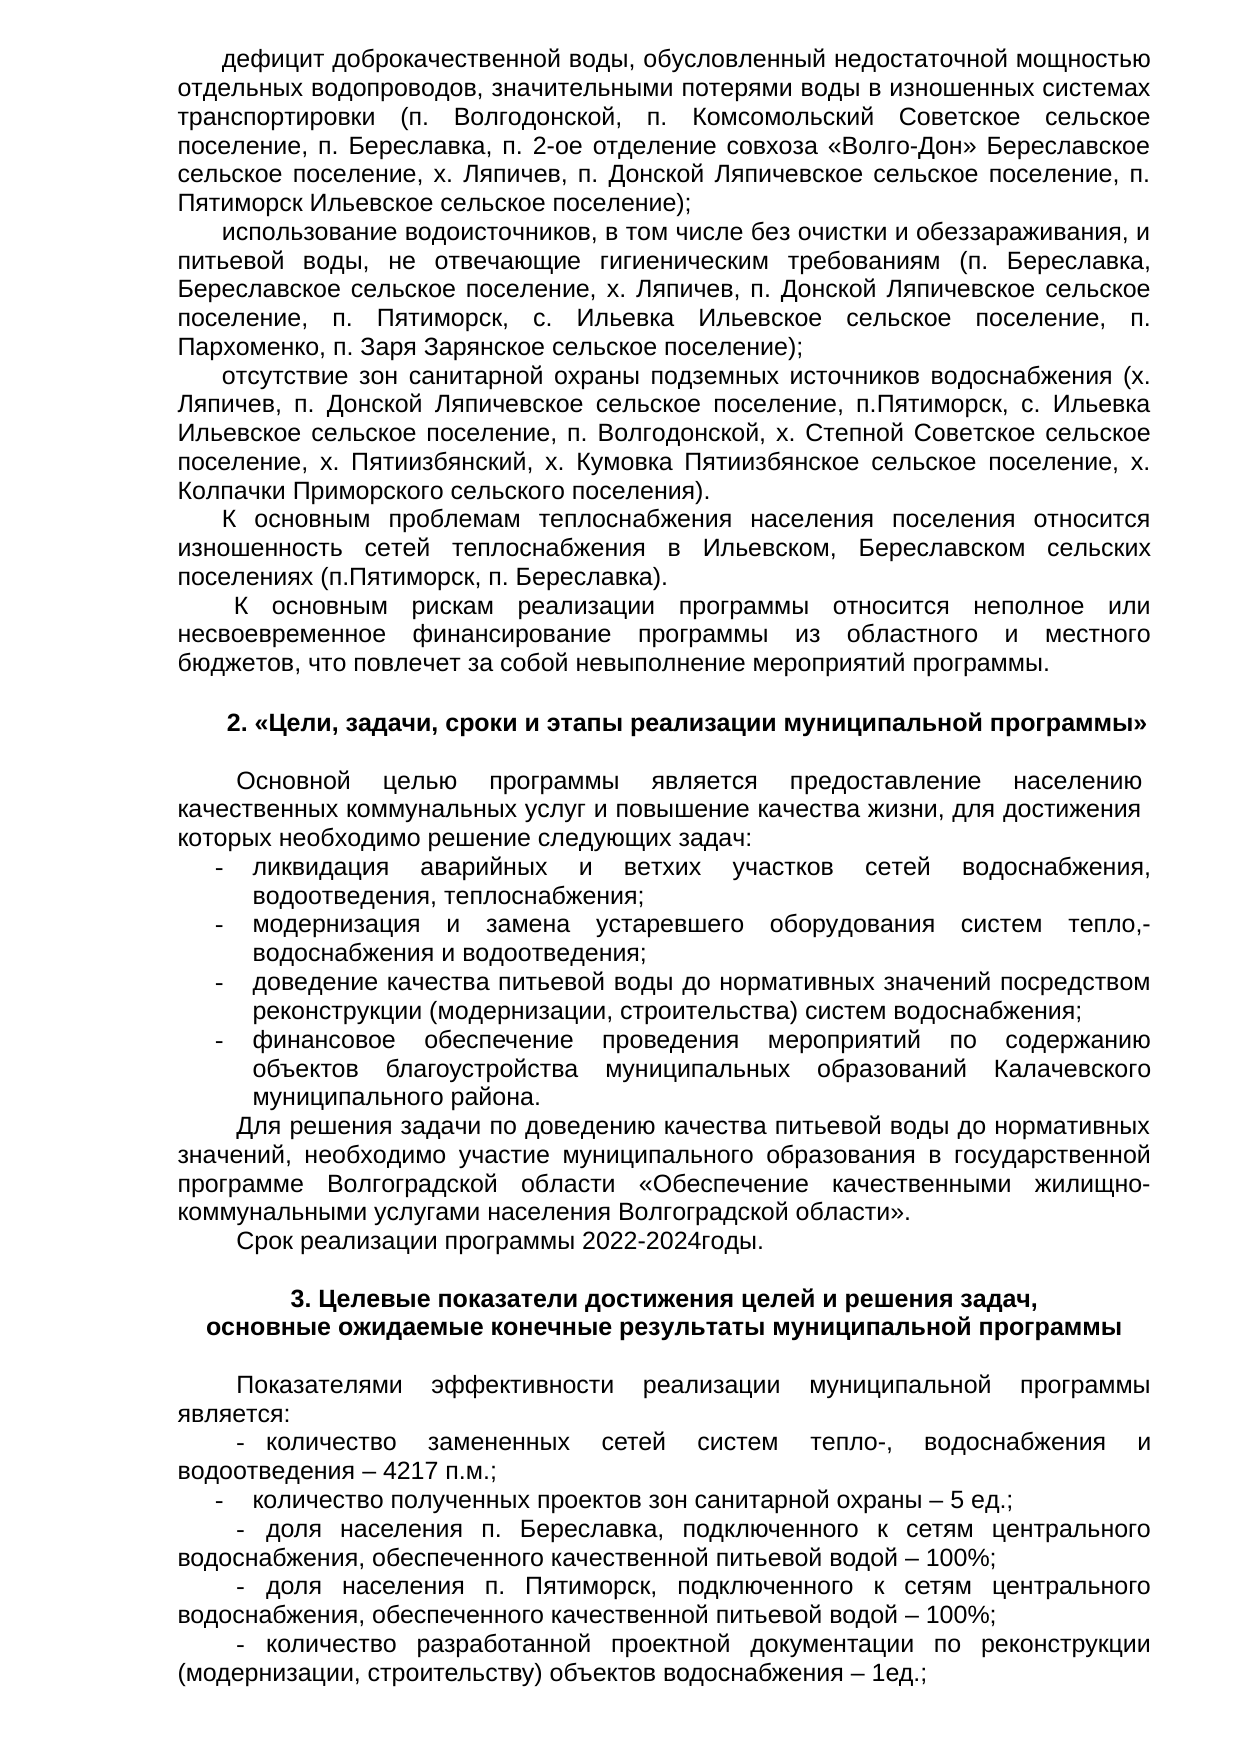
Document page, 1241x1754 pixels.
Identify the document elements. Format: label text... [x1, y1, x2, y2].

text Показателями эффективности реализации муниципальной программы является: [177, 1370, 1152, 1427]
list доля населения п. Пятиморск, подключенного к сетям центрального водоснабжения, обеспеченного качественной питьевой водой – 100%; [177, 1571, 1152, 1629]
list модернизация и замена устаревшего оборудования систем тепло,- водоснабжения и водоотведения; [215, 909, 1152, 967]
list доля населения п. Береславка, подключенного к сетям центрального водоснабжения, обеспеченного качественной питьевой водой – 100%; [177, 1514, 1152, 1571]
text основные ожидаемые конечные результаты муниципальной программы [177, 1312, 1152, 1341]
text Основной целью программы является предоставление населению качественных коммунальных услуг и повышение качества жизни, для достижения которых необходимо решение следующих задач: [177, 766, 1143, 852]
list количество замененных сетей систем тепло-, водоснабжения и водоотведения – 4217 п.м.; [177, 1427, 1152, 1485]
text К основным рискам реализации программы относится неполное или несвоевременное финансирование программы из областного и местного бюджетов, что повлечет за собой невыполнение мероприятий программы. [177, 591, 1152, 677]
text Срок реализации программы 2022-2024годы. [177, 1226, 1152, 1255]
text дефицит доброкачественной воды, обусловленный недостаточной мощностью отдельных водопроводов, значительными потерями воды в изношенных системах транспортировки (п. Волгодонской, п. Комсомольский Советское сельское поселение, п. Береславка, п. 2-ое отделение совхоза «Волго-Дон» Береславское сельское поселение, х. Ляпичев, п. Донской Ляпичевское сельское поселение, п. Пятиморск Ильевское сельское поселение); [177, 44, 1152, 217]
text Для решения задачи по доведению качества питьевой воды до нормативных значений, необходимо участие муниципального образования в государственной программе Волгоградской области «Обеспечение качественными жилищно-коммунальными услугами населения Волгоградской области». [177, 1111, 1152, 1226]
text отсутствие зон санитарной охраны подземных источников водоснабжения (х. Ляпичев, п. Донской Ляпичевское сельское поселение, п.Пятиморск, с. Ильевка Ильевское сельское поселение, п. Волгодонской, х. Степной Советское сельское поселение, х. Пятиизбянский, х. Кумовка Пятиизбянское сельское поселение, х. Колпачки Приморского сельского поселения). [177, 361, 1152, 504]
list количество разработанной проектной документации по реконструкции (модернизации, строительству) объектов водоснабжения – 1ед.; [177, 1629, 1152, 1687]
list финансовое обеспечение проведения мероприятий по содержанию объектов благоустройства муниципальных образований Калачевского муниципального района. [215, 1025, 1152, 1111]
list доведение качества питьевой воды до нормативных значений посредством реконструкции (модернизации, строительства) систем водоснабжения; [215, 967, 1152, 1025]
text 3. Целевые показатели достижения целей и решения задач, [177, 1283, 1152, 1312]
text использование водоисточников, в том числе без очистки и обеззараживания, и питьевой воды, не отвечающие гигиеническим требованиям (п. Береславка, Береславское сельское поселение, х. Ляпичев, п. Донской Ляпичевское сельское поселение, п. Пятиморск, с. Ильевка Ильевское сельское поселение, п. Пархоменко, п. Заря Зарянское сельское поселение); [177, 217, 1152, 361]
list ликвидация аварийных и ветхих участков сетей водоснабжения, водоотведения, теплоснабжения; [215, 852, 1152, 909]
list количество полученных проектов зон санитарной охраны – 5 ед.; [215, 1485, 1152, 1514]
text К основным проблемам теплоснабжения населения поселения относится изношенность сетей теплоснабжения в Ильевском, Береславском сельских поселениях (п.Пятиморск, п. Береславка). [177, 504, 1152, 591]
text 2. «Цели, задачи, сроки и этапы реализации муниципальной программы» [177, 708, 1153, 737]
